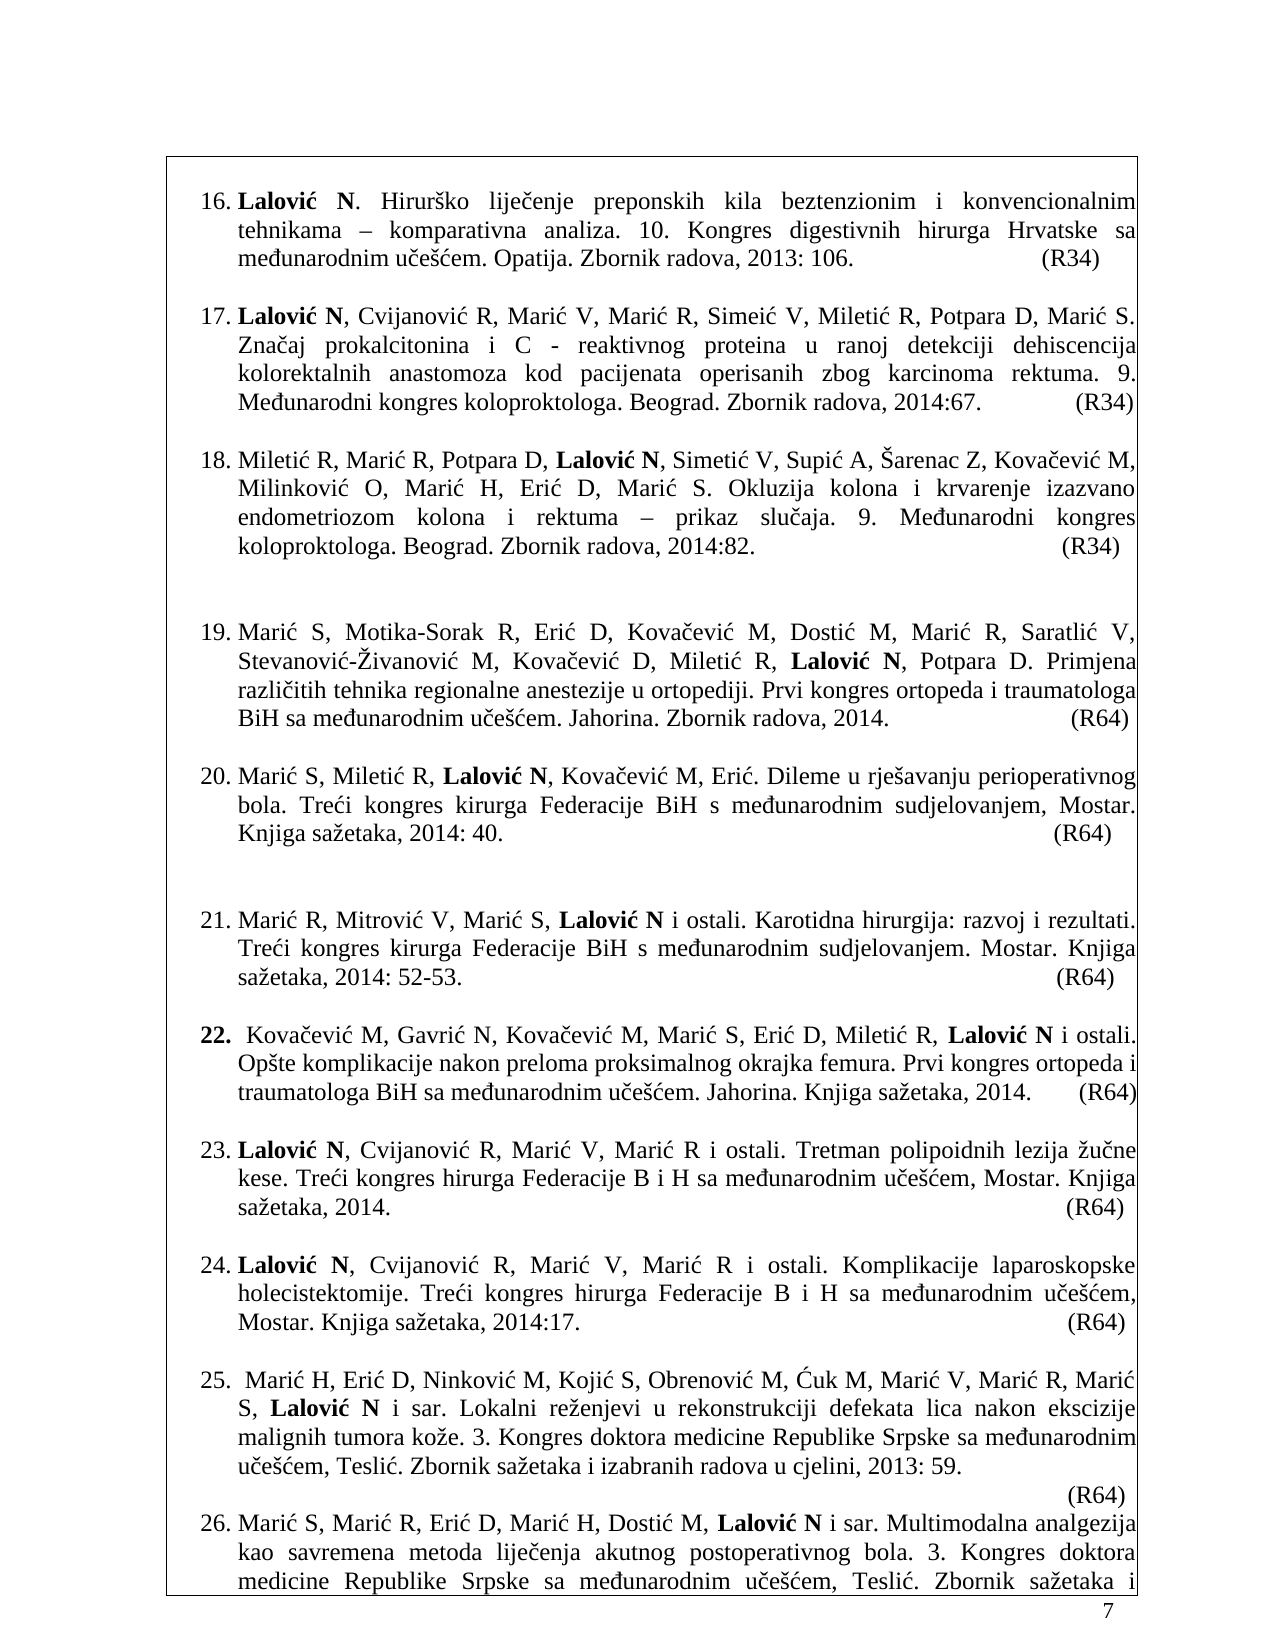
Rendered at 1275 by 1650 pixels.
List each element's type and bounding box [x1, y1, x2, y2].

table_cell [167, 157, 1137, 1595]
